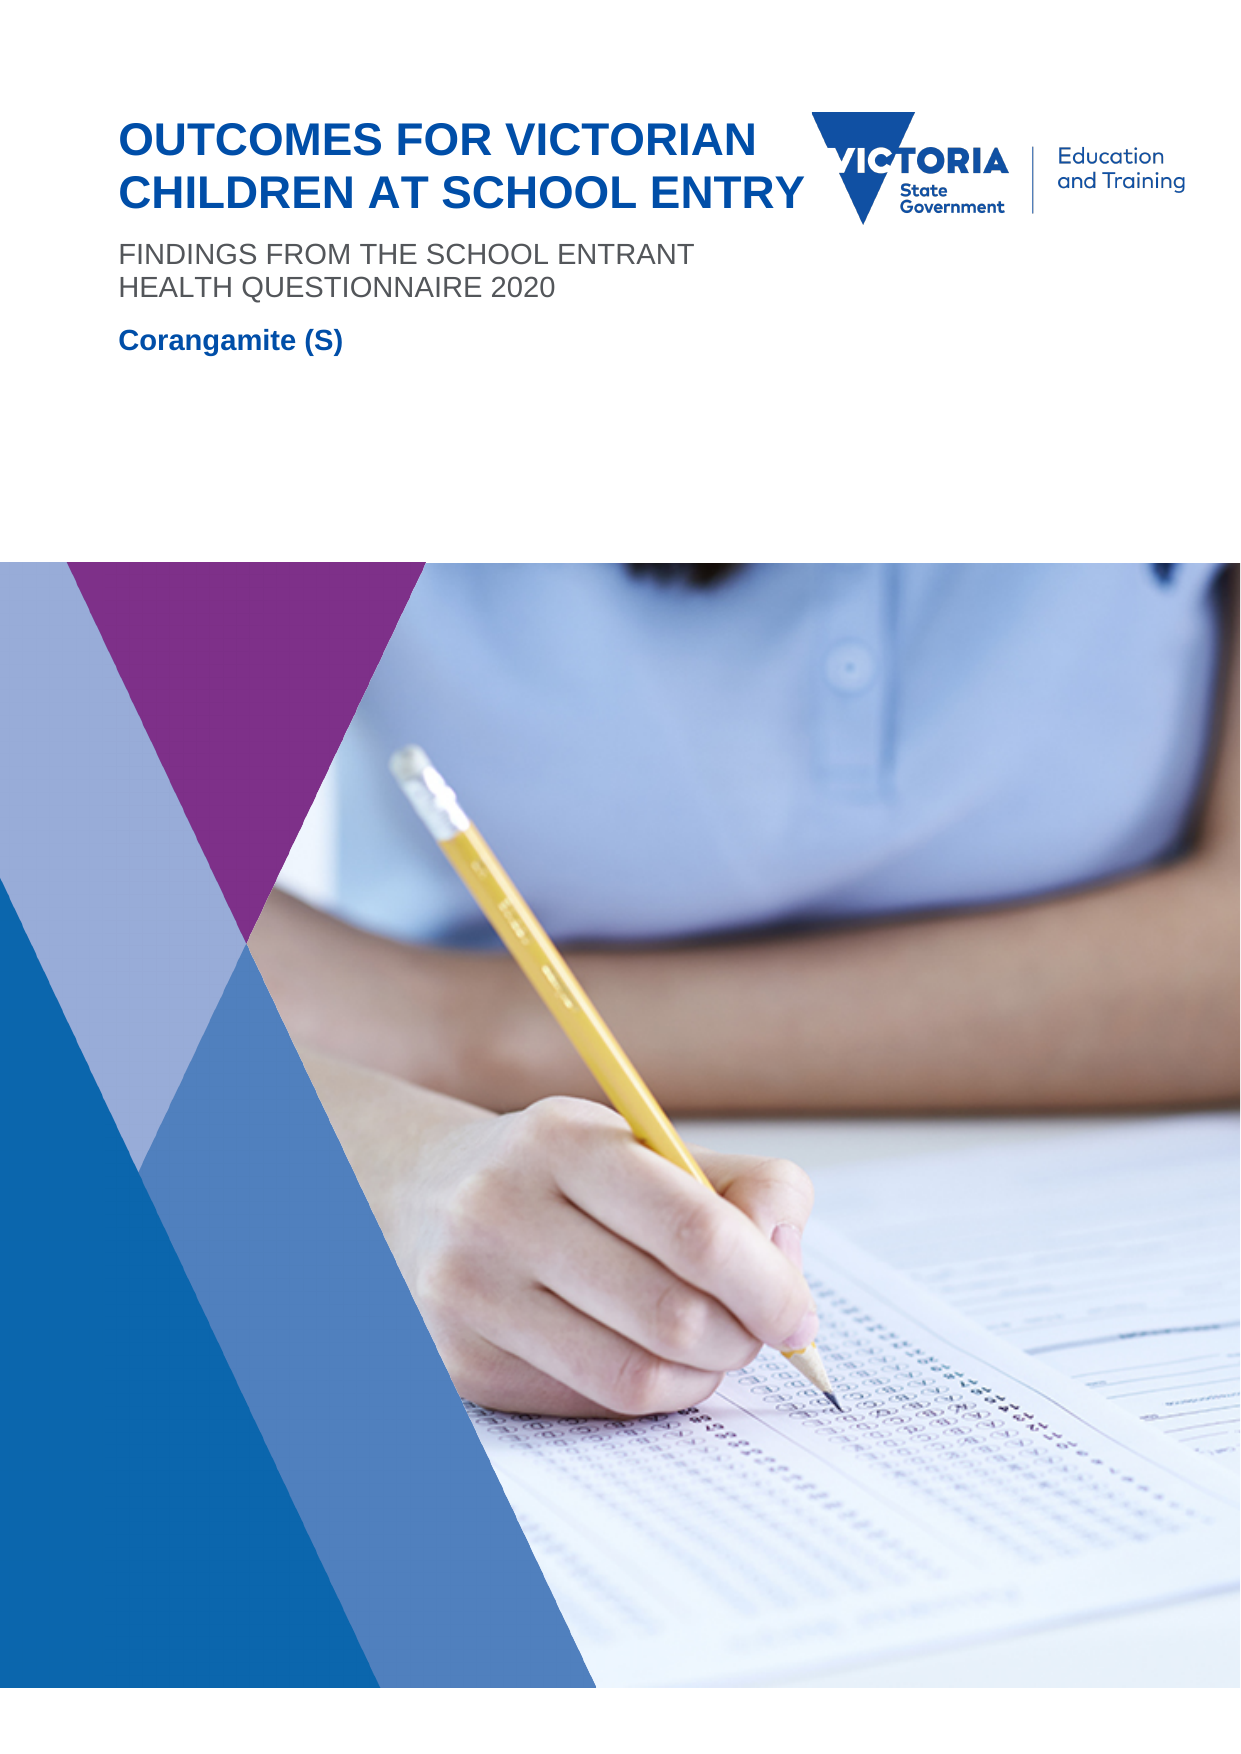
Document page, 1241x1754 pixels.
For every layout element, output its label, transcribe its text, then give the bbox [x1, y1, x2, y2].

subtitle Corangamite (S) [118, 323, 1122, 356]
title OUTCOMES FOR VICTORIAN CHILDREN AT SCHOOL ENTRY [118, 113, 1122, 218]
picture [811, 112, 1193, 225]
subtitle FINDINGS FROM THE SCHOOL ENTRANT HEALTH QUESTIONNAIRE 2020 [118, 237, 1122, 304]
picture [0, 562, 1241, 1688]
